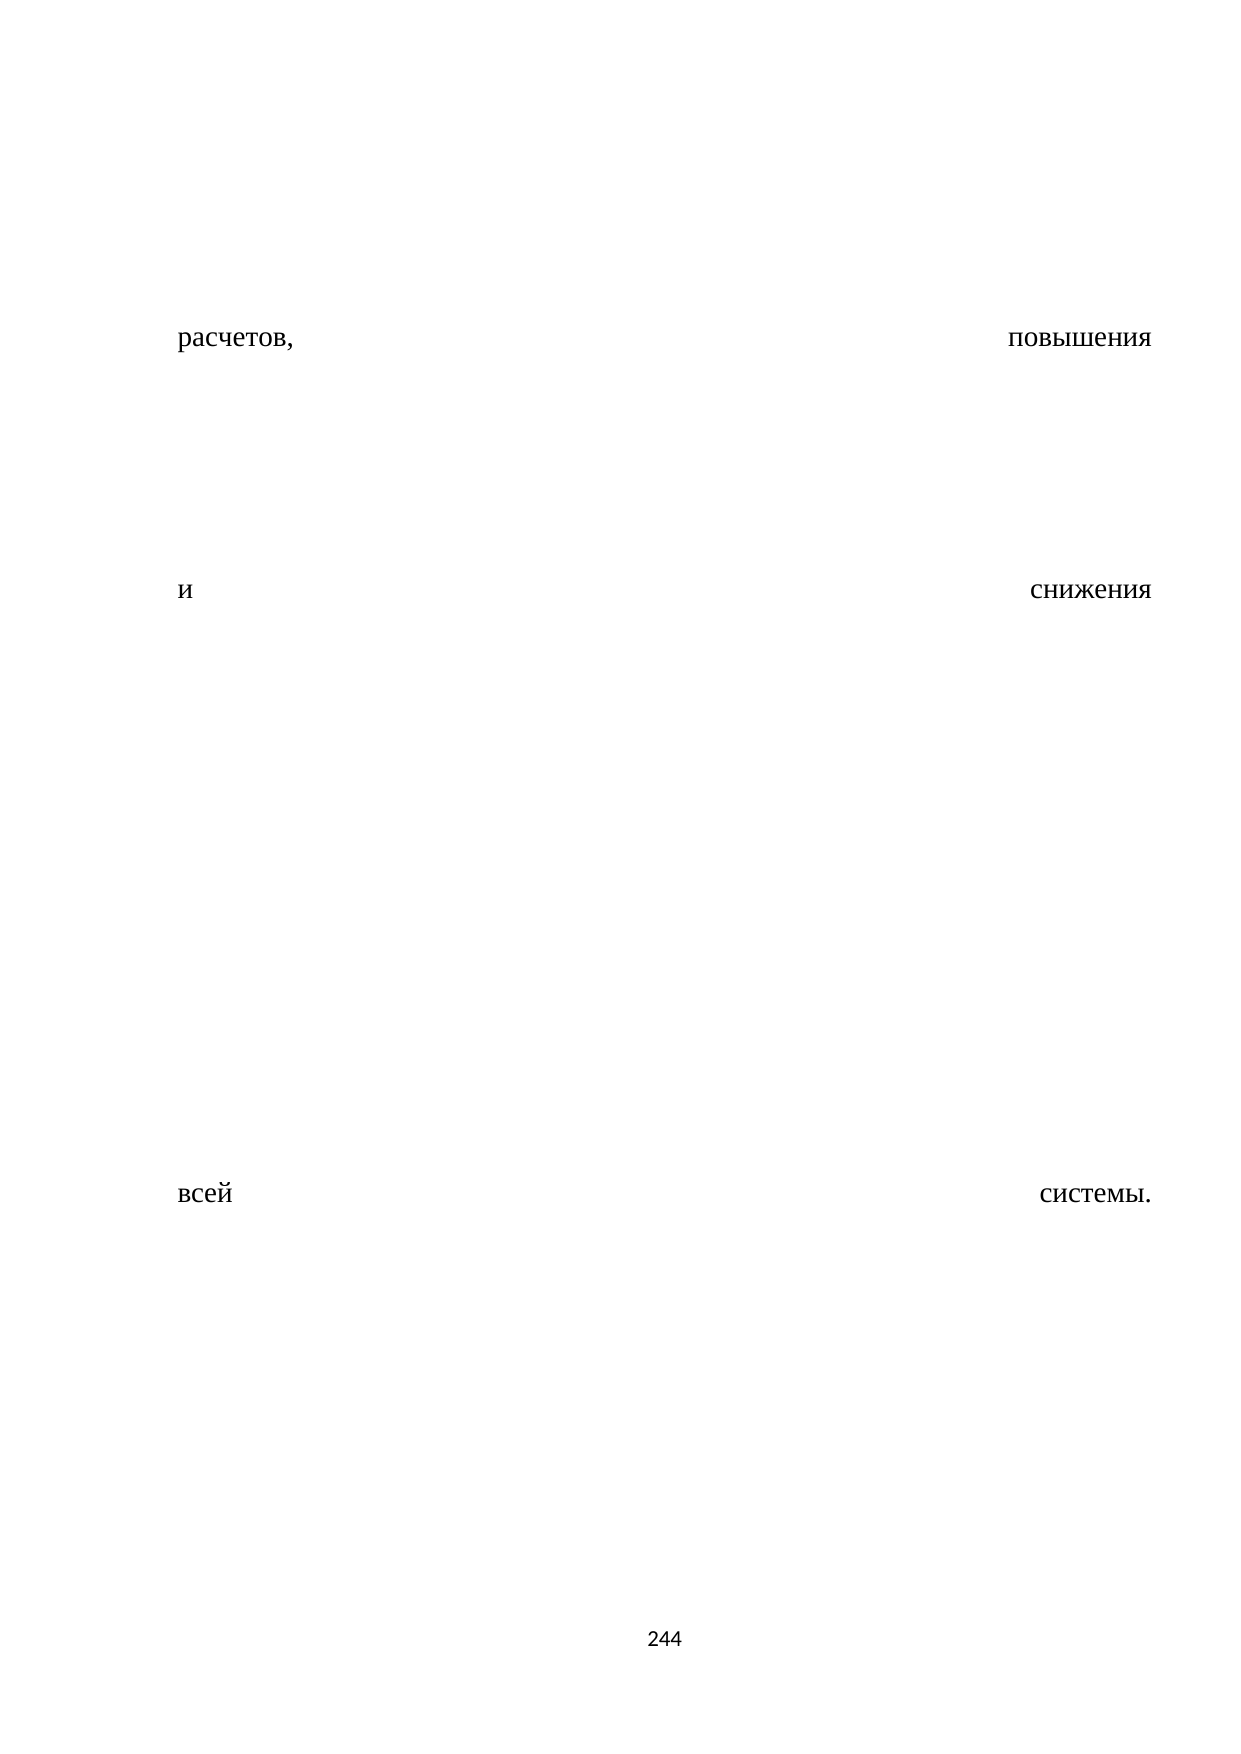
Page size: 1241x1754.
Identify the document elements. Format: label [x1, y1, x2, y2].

text [177, 118, 1152, 1611]
